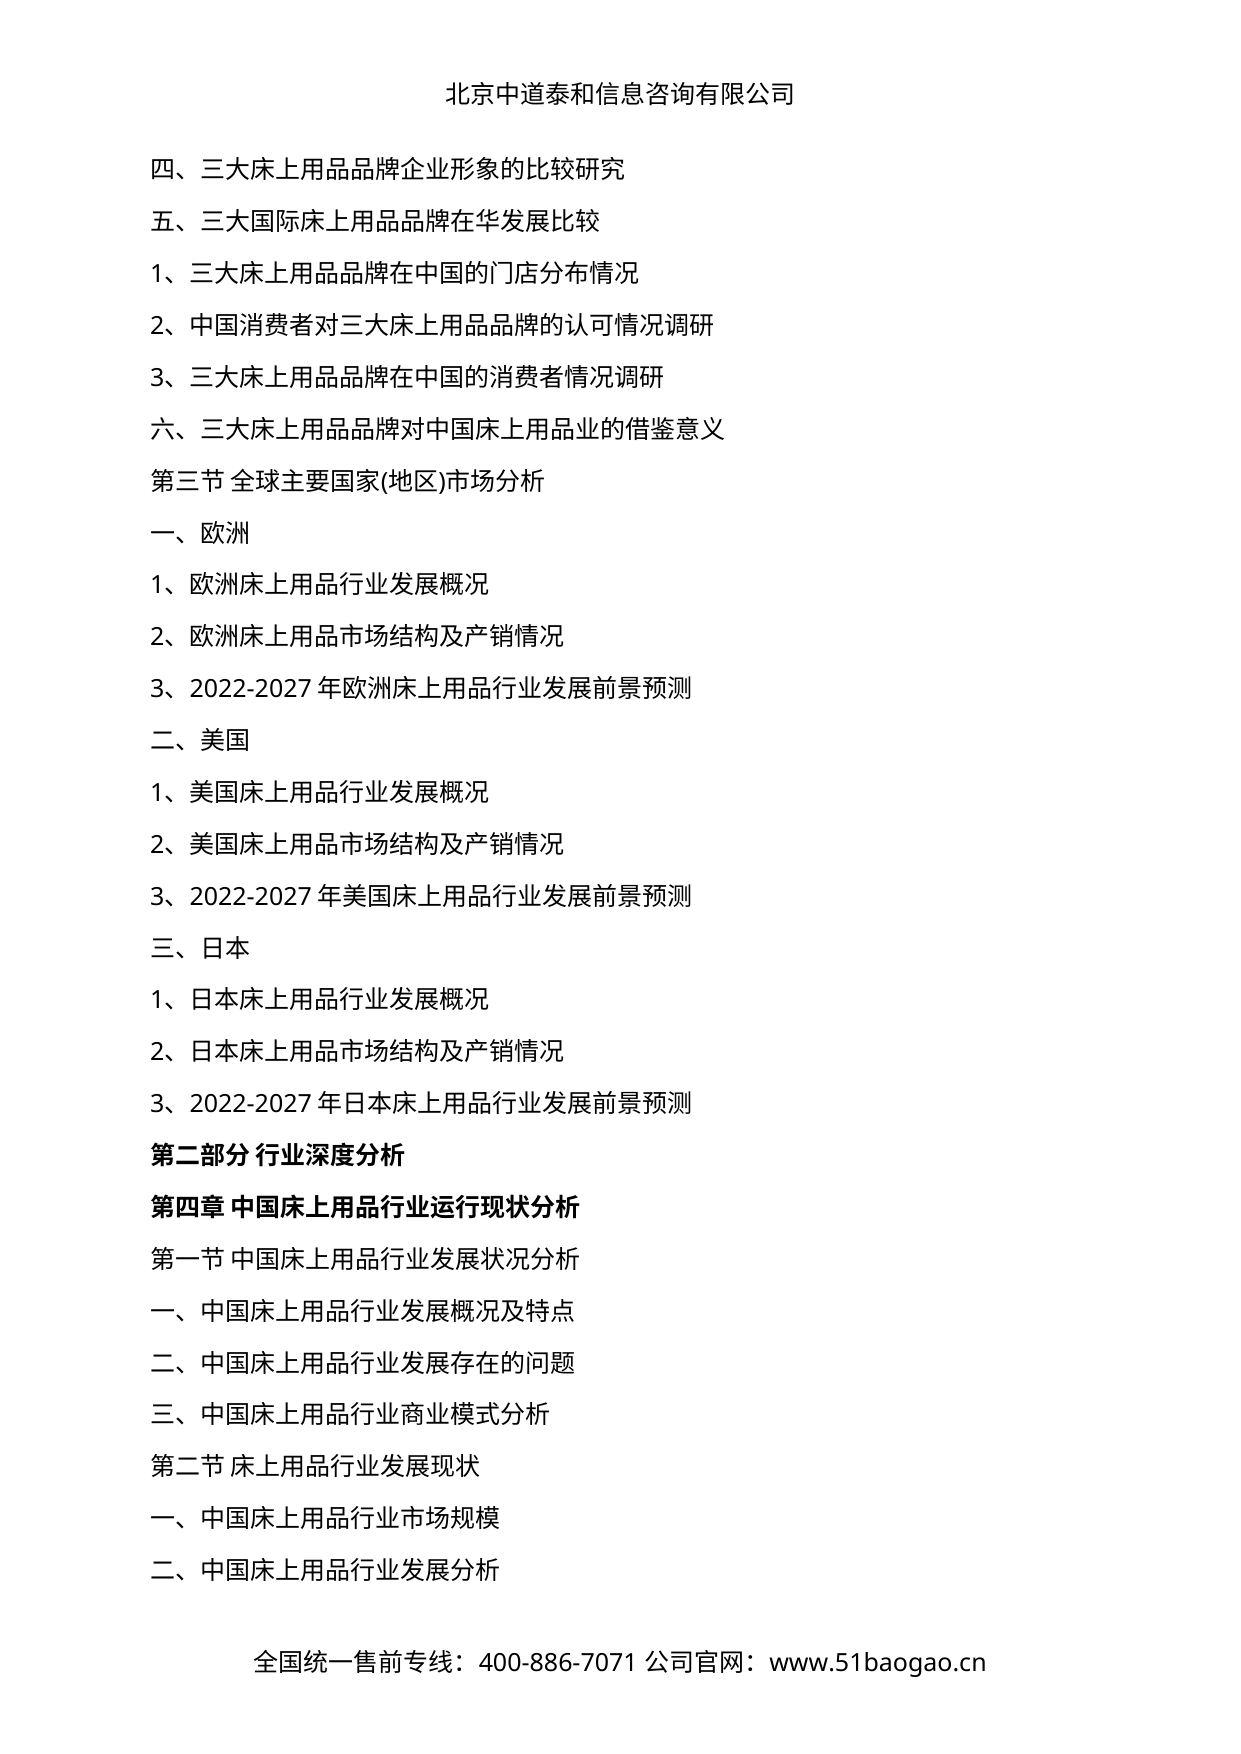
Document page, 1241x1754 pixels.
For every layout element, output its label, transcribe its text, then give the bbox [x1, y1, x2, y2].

text 2、中国消费者对三大床上用品品牌的认可情况调研 [150, 306, 1090, 342]
text 第一节 中国床上用品行业发展状况分析 [150, 1239, 1090, 1276]
text 一、中国床上用品行业市场规模 [150, 1499, 1090, 1535]
text 一、中国床上用品行业发展概况及特点 [150, 1291, 1090, 1327]
text 第二节 床上用品行业发展现状 [150, 1447, 1090, 1483]
text 三、中国床上用品行业商业模式分析 [150, 1395, 1090, 1431]
text 二、美国 [150, 721, 1090, 757]
text 3、2022-2027年日本床上用品行业发展前景预测 [150, 1084, 1090, 1120]
text 第四章 中国床上用品行业运行现状分析 [150, 1187, 1090, 1224]
text 三、日本 [150, 928, 1090, 964]
text 四、三大床上用品品牌企业形象的比较研究 [150, 150, 1090, 186]
text 一、欧洲 [150, 513, 1090, 549]
text 3、2022-2027年欧洲床上用品行业发展前景预测 [150, 669, 1090, 705]
text 1、美国床上用品行业发展概况 [150, 772, 1090, 809]
text 2、欧洲床上用品市场结构及产销情况 [150, 617, 1090, 653]
text 第二部分 行业深度分析 [150, 1136, 1090, 1172]
text 六、三大床上用品品牌对中国床上用品业的借鉴意义 [150, 409, 1090, 446]
text 五、三大国际床上用品品牌在华发展比较 [150, 202, 1090, 238]
text 1、日本床上用品行业发展概况 [150, 980, 1090, 1016]
text 3、2022-2027年美国床上用品行业发展前景预测 [150, 876, 1090, 912]
text 2、日本床上用品市场结构及产销情况 [150, 1032, 1090, 1068]
text 二、中国床上用品行业发展存在的问题 [150, 1343, 1090, 1379]
text 1、三大床上用品品牌在中国的门店分布情况 [150, 254, 1090, 290]
text 1、欧洲床上用品行业发展概况 [150, 565, 1090, 601]
text 二、中国床上用品行业发展分析 [150, 1551, 1090, 1587]
text 3、三大床上用品品牌在中国的消费者情况调研 [150, 357, 1090, 394]
text 第三节 全球主要国家(地区)市场分析 [150, 461, 1090, 497]
text 2、美国床上用品市场结构及产销情况 [150, 824, 1090, 861]
